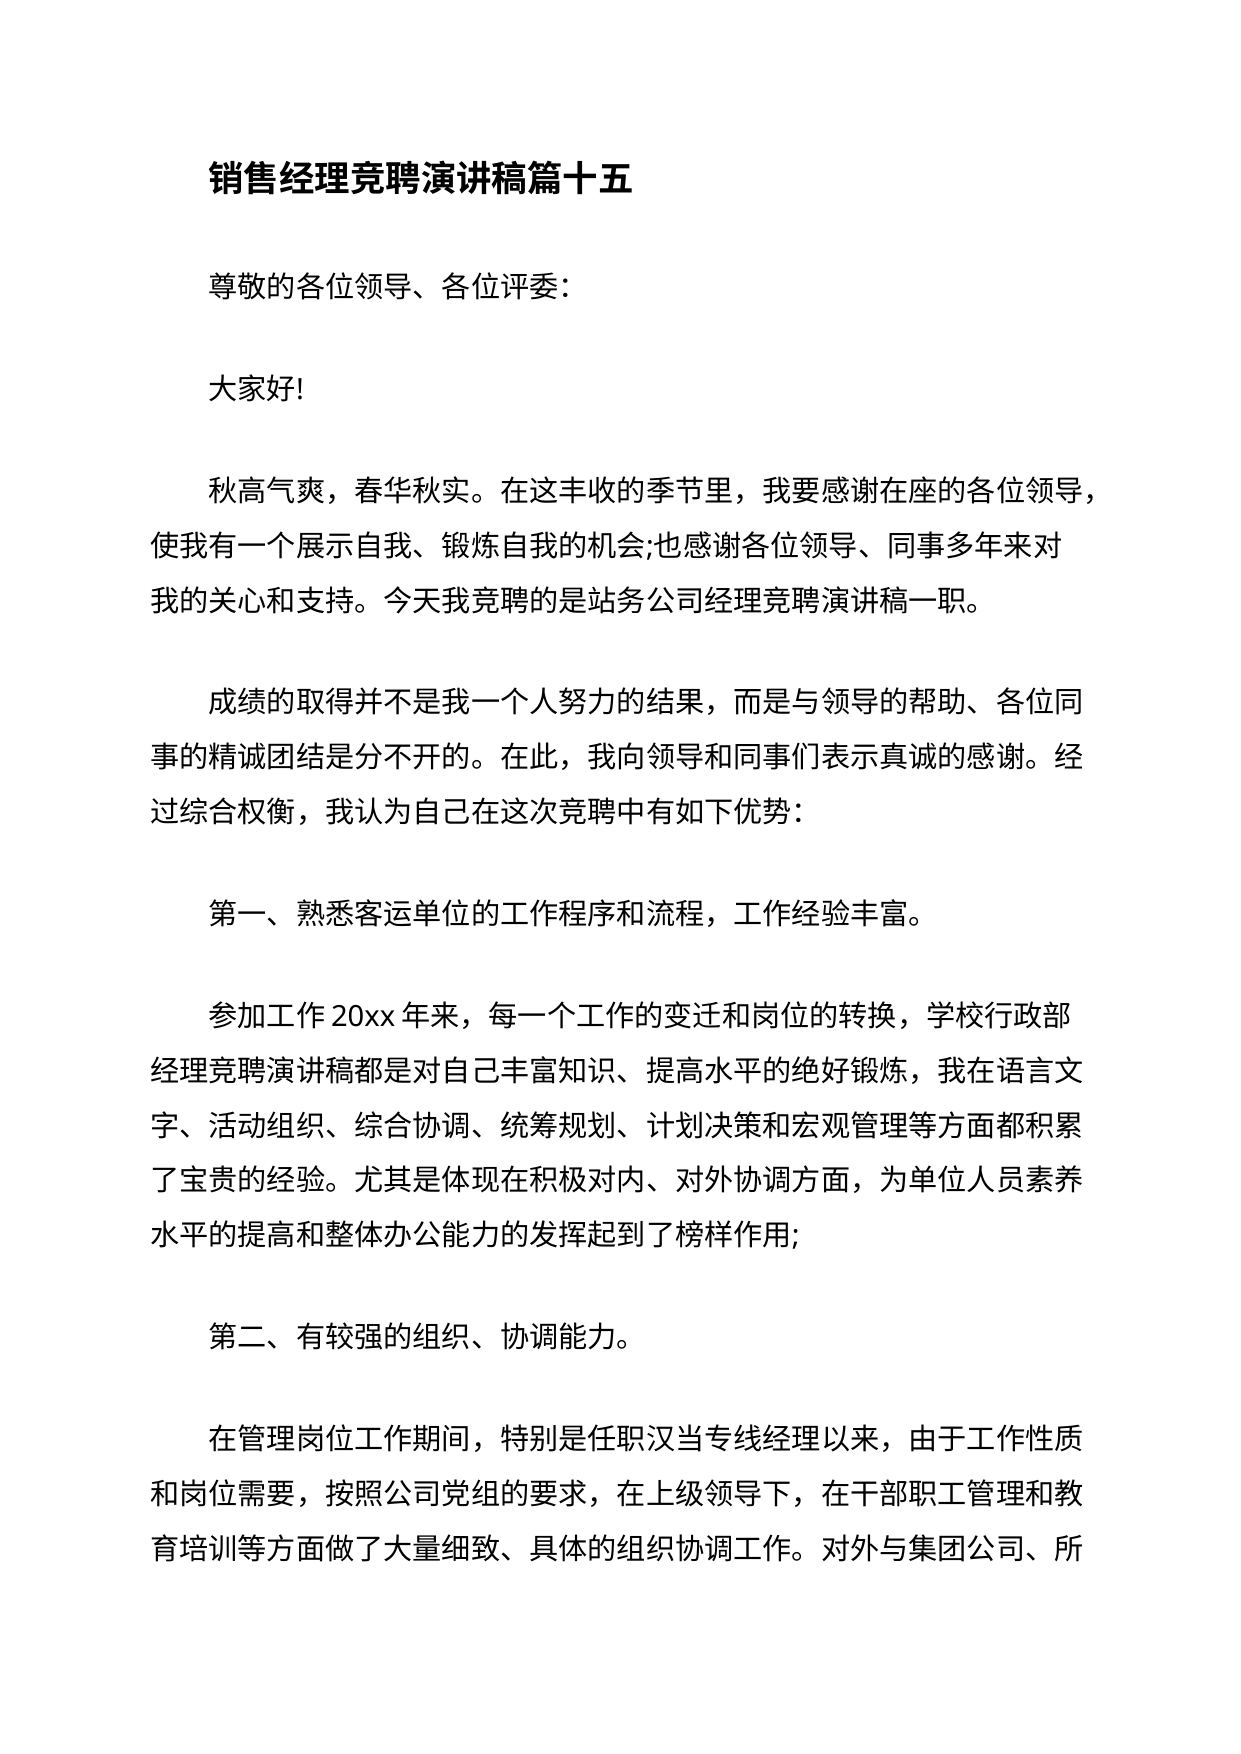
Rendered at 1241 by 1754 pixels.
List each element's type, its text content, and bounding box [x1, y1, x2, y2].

text 大家好! [150, 365, 1090, 408]
text 参加工作20xx年来，每一个工作的变迁和岗位的转换，学校行政部经理竞聘演讲稿都是对自己丰富知识、提高水平的绝好锻炼，我在语言文字、活动组织、综合协调、统筹规划、计划决策和宏观管理等方面都积累了宝贵的经验。尤其是体现在积极对内、对外协调方面，为单位人员素养水平的提高和整体办公能力的发挥起到了榜样作用; [150, 992, 1090, 1254]
text 尊敬的各位领导、各位评委： [150, 263, 1090, 306]
text 第一、熟悉客运单位的工作程序和流程，工作经验丰富。 [150, 890, 1090, 933]
text 销售经理竞聘演讲稿篇十五 [150, 150, 1090, 201]
text 第二、有较强的组织、协调能力。 [150, 1314, 1090, 1356]
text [150, 1416, 1090, 1568]
text 成绩的取得并不是我一个人努力的结果，而是与领导的帮助、各位同事的精诚团结是分不开的。在此，我向领导和同事们表示真诚的感谢。经过综合权衡，我认为自己在这次竞聘中有如下优势： [150, 679, 1090, 831]
text 秋高气爽，春华秋实。在这丰收的季节里，我要感谢在座的各位领导，使我有一个展示自我、锻炼自我的机会;也感谢各位领导、同事多年来对我的关心和支持。今天我竞聘的是站务公司经理竞聘演讲稿一职。 [150, 467, 1090, 619]
